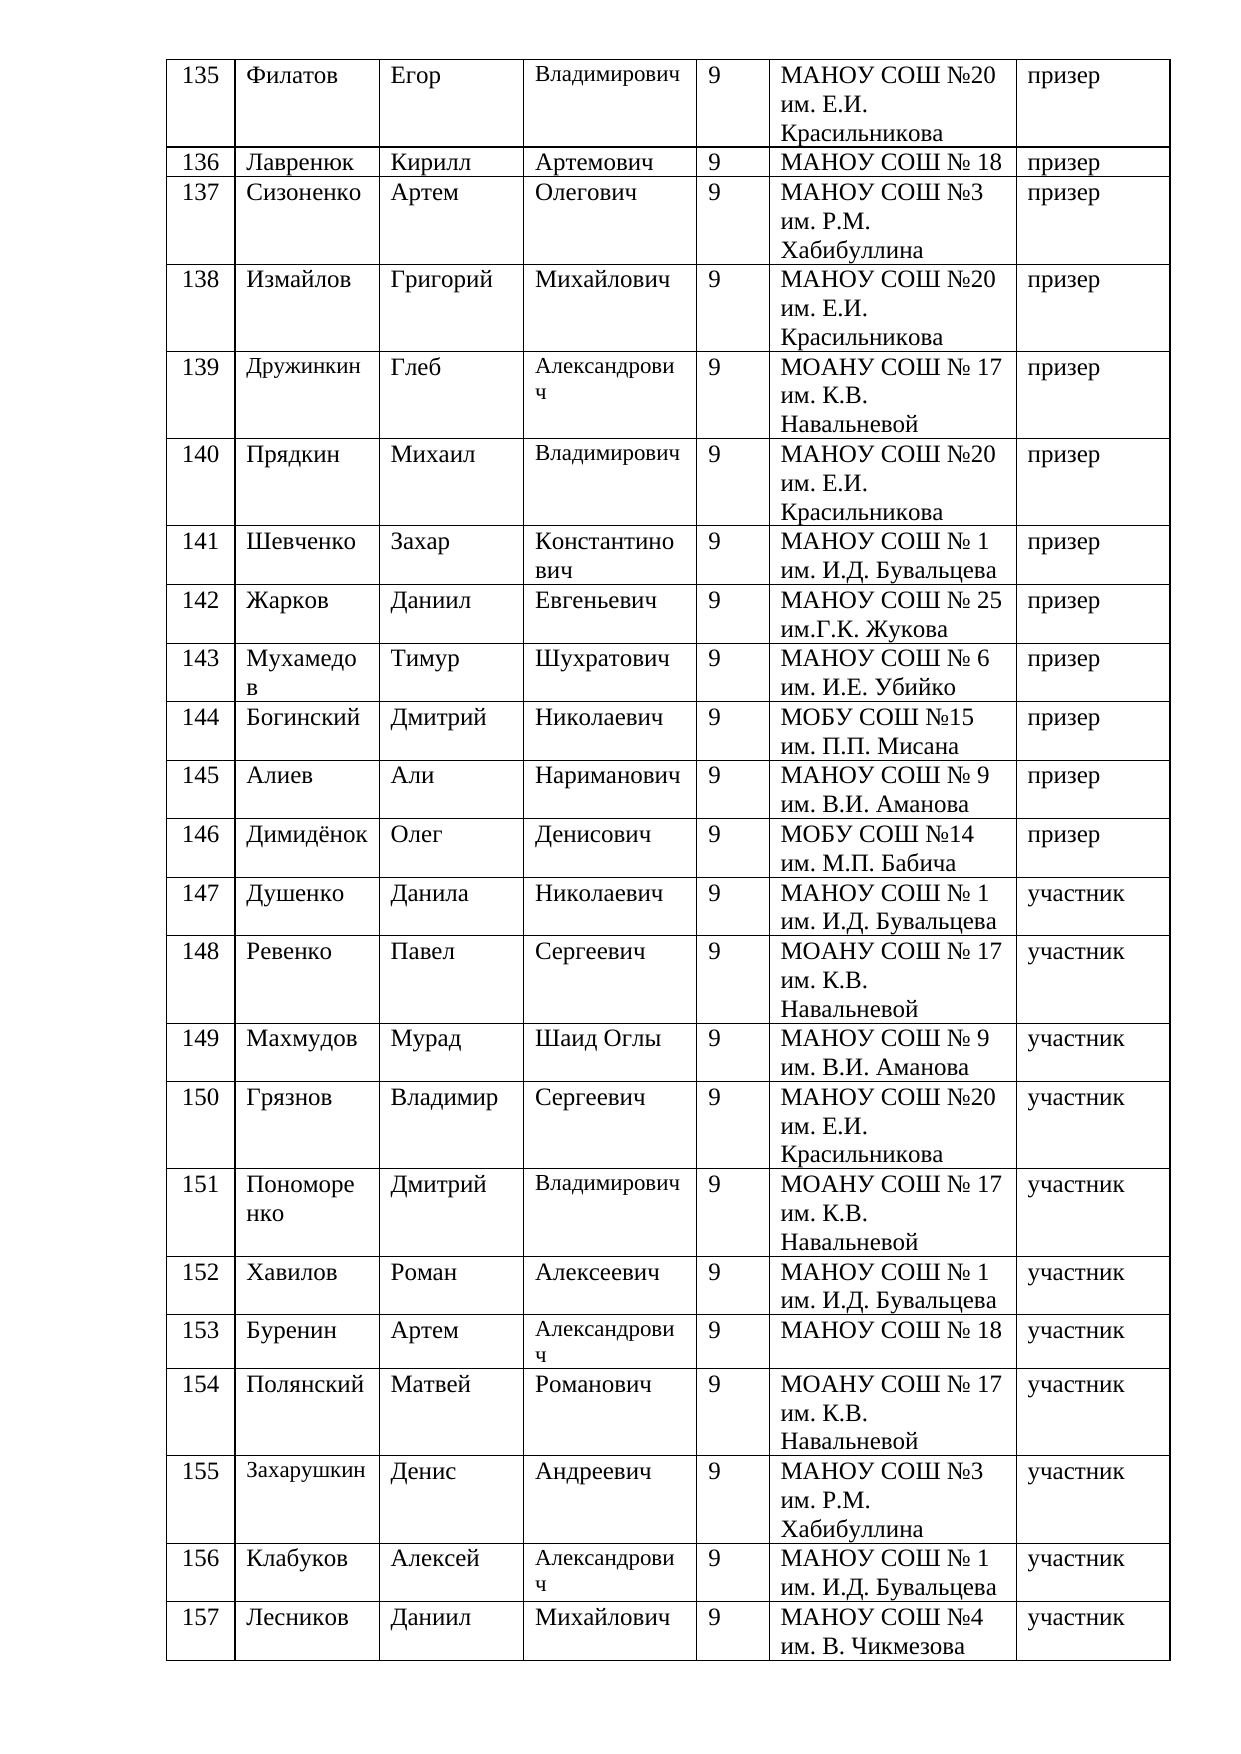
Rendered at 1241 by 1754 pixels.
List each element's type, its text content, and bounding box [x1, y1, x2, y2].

table_cell 9 [697, 1024, 769, 1081]
table_cell 150 [167, 1082, 234, 1168]
table_cell Ревенко [236, 936, 379, 1022]
table_cell 9 [697, 936, 769, 1022]
table_cell Денис [380, 1456, 523, 1542]
table_cell Тимур [380, 644, 523, 701]
table_cell Захарушкин [236, 1456, 379, 1542]
table_cell 153 [167, 1315, 234, 1368]
table_cell призер [1017, 761, 1169, 818]
table_cell МАНОУ СОШ № 18 [770, 148, 1016, 176]
table_cell Сергеевич [524, 936, 696, 1022]
table_cell 142 [167, 585, 234, 642]
table_cell участник [1017, 878, 1169, 935]
table_cell Павел [380, 936, 523, 1022]
table_cell Душенко [236, 878, 379, 935]
table_cell МОАНУ СОШ № 17 им. К.В. Навальневой [770, 1369, 1016, 1455]
table_cell Богинский [236, 702, 379, 759]
table_cell Прядкин [236, 439, 379, 525]
table_cell 9 [697, 439, 769, 525]
table_cell 9 [697, 1257, 769, 1314]
table_cell 152 [167, 1257, 234, 1314]
table_cell Романович [524, 1369, 696, 1455]
table_cell МАНОУ СОШ № 1 им. И.Д. Бувальцева [770, 526, 1016, 584]
table_cell Лесников [236, 1602, 379, 1659]
table_cell Филатов [236, 60, 379, 146]
table_cell 9 [697, 1369, 769, 1455]
table_cell Артем [380, 177, 523, 263]
table_cell 9 [697, 1169, 769, 1256]
table_cell 137 [167, 177, 234, 263]
table_cell Мурад [380, 1024, 523, 1081]
table_cell МОАНУ СОШ № 17 им. К.В. Навальневой [770, 936, 1016, 1022]
table_cell 146 [167, 819, 234, 877]
table_cell участник [1017, 1257, 1169, 1314]
table_cell Шевченко [236, 526, 379, 584]
table_cell 154 [167, 1369, 234, 1455]
table_cell 9 [697, 526, 769, 584]
table_cell призер [1017, 177, 1169, 263]
table_cell 9 [697, 585, 769, 642]
table_cell Глеб [380, 352, 523, 438]
table_cell Дмитрий [380, 702, 523, 759]
table_cell Егор [380, 60, 523, 146]
table_cell 147 [167, 878, 234, 935]
table_cell МАНОУ СОШ №4 им. В. Чикмезова [770, 1602, 1016, 1659]
table_cell участник [1017, 1369, 1169, 1455]
table_cell Дружинкин [236, 352, 379, 438]
table_cell 9 [697, 177, 769, 263]
table_cell Александрович [524, 1315, 696, 1368]
table_cell Михайлович [524, 265, 696, 351]
table_cell Александрович [524, 1544, 696, 1601]
table_cell Сергеевич [524, 1082, 696, 1168]
table_cell Алексеевич [524, 1257, 696, 1314]
table_cell 145 [167, 761, 234, 818]
table_cell МАНОУ СОШ №3 им. Р.М. Хабибуллина [770, 177, 1016, 263]
table_cell призер [1017, 526, 1169, 584]
table_cell участник [1017, 1602, 1169, 1659]
table_cell МАНОУ СОШ № 25 им.Г.К. Жукова [770, 585, 1016, 642]
table_cell 156 [167, 1544, 234, 1601]
table_cell 139 [167, 352, 234, 438]
table_cell Полянский [236, 1369, 379, 1455]
table_cell 9 [697, 265, 769, 351]
table_cell Даниил [380, 585, 523, 642]
table_cell Евгеньевич [524, 585, 696, 642]
table_cell участник [1017, 1456, 1169, 1542]
table_cell Роман [380, 1257, 523, 1314]
table_cell МАНОУ СОШ № 9 им. В.И. Аманова [770, 1024, 1016, 1081]
table_cell МАНОУ СОШ № 9 им. В.И. Аманова [770, 761, 1016, 818]
table_cell МАНОУ СОШ №3 им. Р.М. Хабибуллина [770, 1456, 1016, 1542]
table_cell МАНОУ СОШ № 6 им. И.Е. Убийко [770, 644, 1016, 701]
table_cell МАНОУ СОШ № 1 им. И.Д. Бувальцева [770, 878, 1016, 935]
table_cell Шухратович [524, 644, 696, 701]
table_cell Мухамедов [236, 644, 379, 701]
table_cell 9 [697, 644, 769, 701]
table_cell 9 [697, 60, 769, 146]
table_cell МОАНУ СОШ № 17 им. К.В. Навальневой [770, 352, 1016, 438]
table_cell Хавилов [236, 1257, 379, 1314]
table_cell Денисович [524, 819, 696, 877]
table_cell 148 [167, 936, 234, 1022]
table_cell Измайлов [236, 265, 379, 351]
table_cell МАНОУ СОШ №20 им. Е.И. Красильникова [770, 439, 1016, 525]
table_cell участник [1017, 1169, 1169, 1256]
table_cell 151 [167, 1169, 234, 1256]
table_cell Андреевич [524, 1456, 696, 1542]
table_cell Артемович [524, 148, 696, 176]
table_cell 141 [167, 526, 234, 584]
table_cell Пономоренко [236, 1169, 379, 1256]
table_cell МАНОУ СОШ № 18 [770, 1315, 1016, 1368]
table_cell 143 [167, 644, 234, 701]
table_cell призер [1017, 148, 1169, 176]
table_cell МОБУ СОШ №14 им. М.П. Бабича [770, 819, 1016, 877]
table_cell призер [1017, 60, 1169, 146]
table_cell Олег [380, 819, 523, 877]
table_cell призер [1017, 644, 1169, 701]
table_cell Шаид Оглы [524, 1024, 696, 1081]
table_cell Николаевич [524, 878, 696, 935]
table_cell 9 [697, 878, 769, 935]
table_cell Данила [380, 878, 523, 935]
table_cell 9 [697, 1082, 769, 1168]
table_cell участник [1017, 1544, 1169, 1601]
table_cell МАНОУ СОШ № 1 им. И.Д. Бувальцева [770, 1257, 1016, 1314]
table_cell призер [1017, 439, 1169, 525]
table_cell 149 [167, 1024, 234, 1081]
table_cell Буренин [236, 1315, 379, 1368]
table_cell Константинович [524, 526, 696, 584]
table_cell Махмудов [236, 1024, 379, 1081]
table_cell призер [1017, 352, 1169, 438]
table_cell 9 [697, 1456, 769, 1542]
table_cell 157 [167, 1602, 234, 1659]
table_cell Владимирович [524, 1169, 696, 1256]
table_cell МАНОУ СОШ №20 им. Е.И. Красильникова [770, 1082, 1016, 1168]
table_cell участник [1017, 1082, 1169, 1168]
table_cell МАНОУ СОШ № 1 им. И.Д. Бувальцева [770, 1544, 1016, 1601]
table_cell 155 [167, 1456, 234, 1542]
table_cell 136 [167, 148, 234, 176]
table_cell призер [1017, 265, 1169, 351]
table_cell Олегович [524, 177, 696, 263]
table_cell МАНОУ СОШ №20 им. Е.И. Красильникова [770, 265, 1016, 351]
table_cell Артем [380, 1315, 523, 1368]
table_cell 9 [697, 1544, 769, 1601]
table_cell Захар [380, 526, 523, 584]
table_cell 9 [697, 761, 769, 818]
table_cell 9 [697, 702, 769, 759]
table_cell 9 [697, 148, 769, 176]
table_cell 144 [167, 702, 234, 759]
table_cell Дмитрий [380, 1169, 523, 1256]
table_cell Даниил [380, 1602, 523, 1659]
table_cell Димидёнок [236, 819, 379, 877]
table_cell Кирилл [380, 148, 523, 176]
table_cell Алексей [380, 1544, 523, 1601]
table_cell 9 [697, 1315, 769, 1368]
table_cell Владимирович [524, 60, 696, 146]
table_cell Али [380, 761, 523, 818]
table_cell 9 [697, 1602, 769, 1659]
table_cell Матвей [380, 1369, 523, 1455]
table_cell Лавренюк [236, 148, 379, 176]
table_cell участник [1017, 936, 1169, 1022]
table_cell участник [1017, 1315, 1169, 1368]
table_cell 9 [697, 352, 769, 438]
table_cell Алиев [236, 761, 379, 818]
table_cell Нариманович [524, 761, 696, 818]
table_cell 140 [167, 439, 234, 525]
table_cell 9 [697, 819, 769, 877]
table_cell призер [1017, 702, 1169, 759]
table_cell Жарков [236, 585, 379, 642]
table_cell Грязнов [236, 1082, 379, 1168]
table_cell 135 [167, 60, 234, 146]
table_cell Владимир [380, 1082, 523, 1168]
table_cell 138 [167, 265, 234, 351]
table_cell МОБУ СОШ №15 им. П.П. Мисана [770, 702, 1016, 759]
table_cell МАНОУ СОШ №20 им. Е.И. Красильникова [770, 60, 1016, 146]
table_cell Николаевич [524, 702, 696, 759]
table_cell Михайлович [524, 1602, 696, 1659]
table_cell Клабуков [236, 1544, 379, 1601]
table_cell призер [1017, 585, 1169, 642]
table_cell участник [1017, 1024, 1169, 1081]
table_cell МОАНУ СОШ № 17 им. К.В. Навальневой [770, 1169, 1016, 1256]
table_cell Григорий [380, 265, 523, 351]
table_cell Александрович [524, 352, 696, 438]
table_cell Владимирович [524, 439, 696, 525]
table_cell призер [1017, 819, 1169, 877]
table_cell Сизоненко [236, 177, 379, 263]
table_cell Михаил [380, 439, 523, 525]
